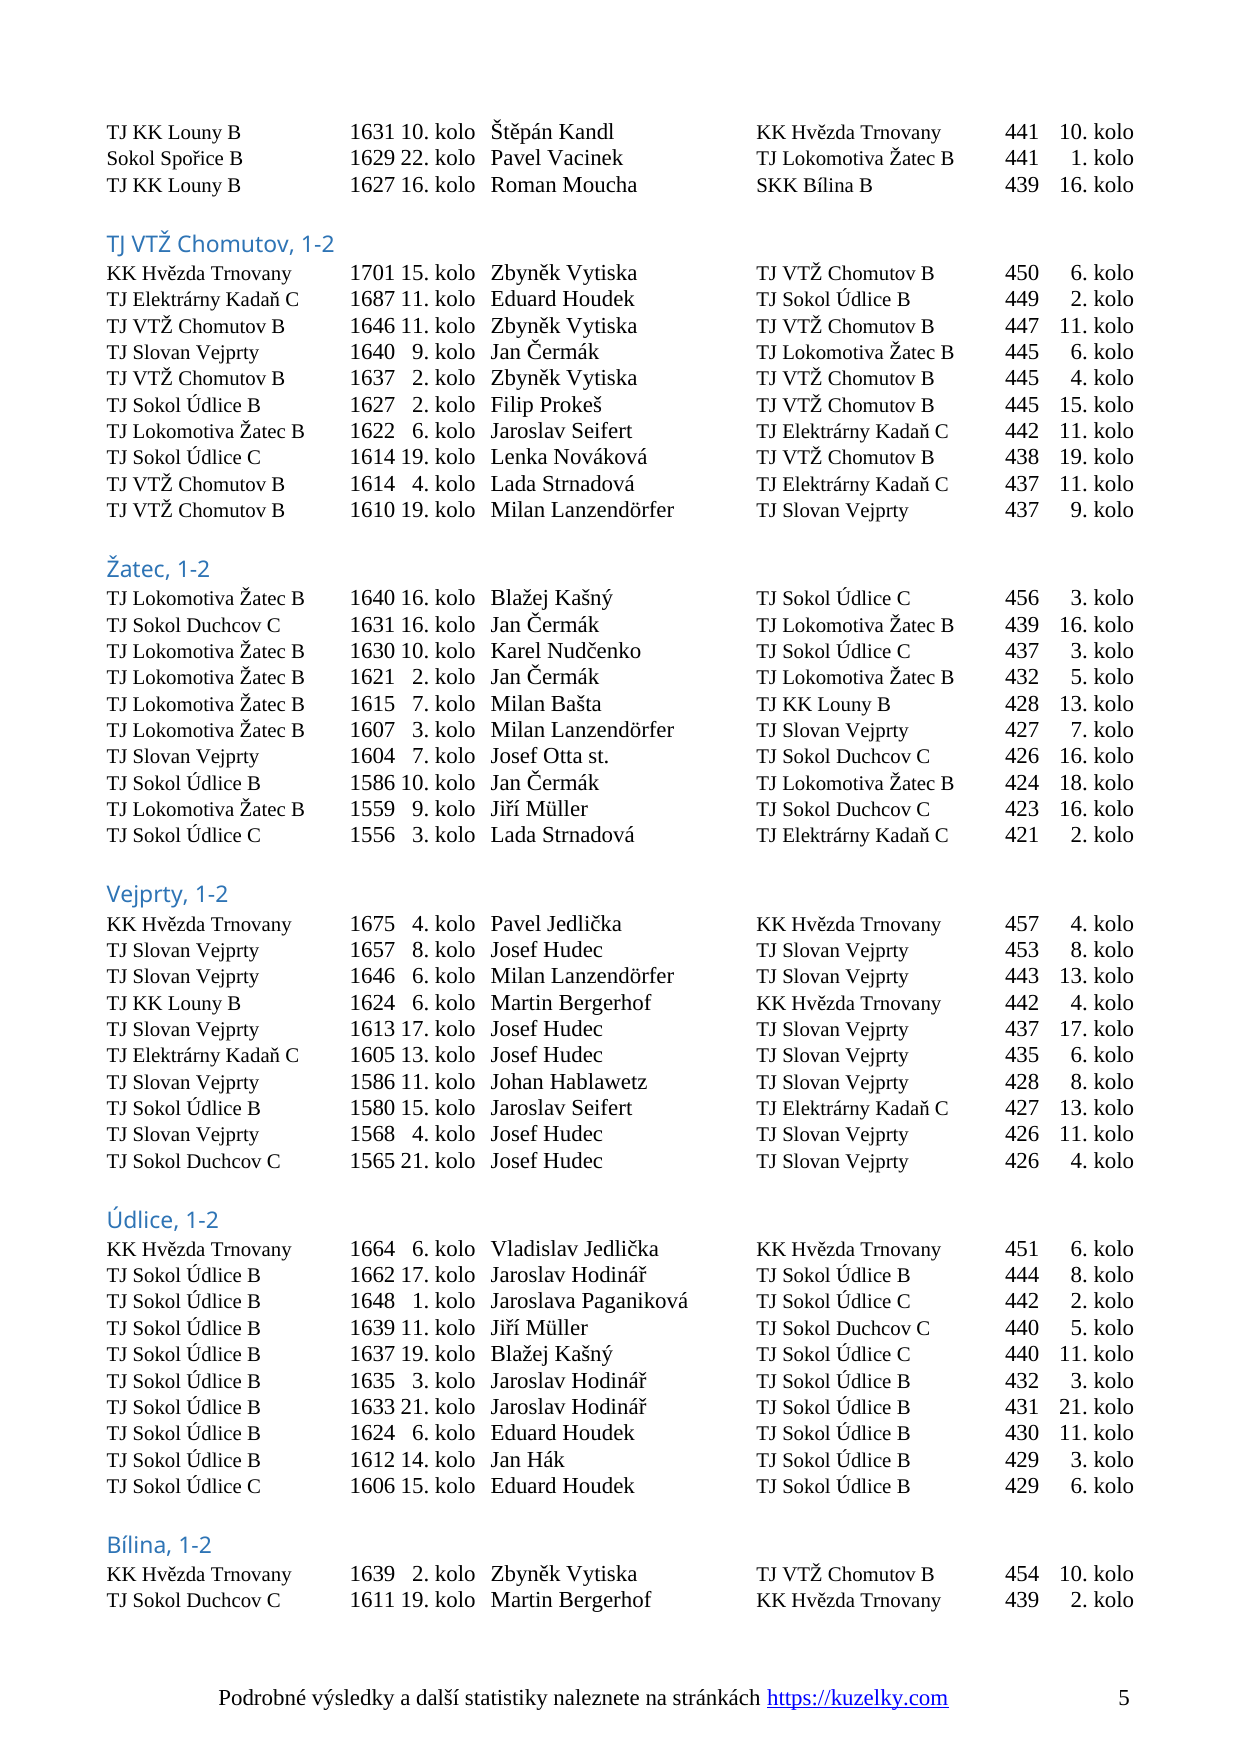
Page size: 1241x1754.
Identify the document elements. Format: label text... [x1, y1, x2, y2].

text TJ KK Louny B 1627 16. kolo Roman Moucha SKK Bílina B 439 16. kolo [106, 171, 1134, 197]
text TJ VTŽ Chomutov B 1614 4. kolo Lada Strnadová TJ Elektrárny Kadaň C 437 11. kolo [106, 470, 1134, 496]
text TJ VTŽ Chomutov B 1610 19. kolo Milan Lanzendörfer TJ Slovan Vejprty 437 9. kolo [106, 496, 1134, 522]
text TJ Lokomotiva Žatec B 1607 3. kolo Milan Lanzendörfer TJ Slovan Vejprty 427 7. kolo [106, 716, 1134, 742]
text TJ Sokol Údlice C 1614 19. kolo Lenka Nováková TJ VTŽ Chomutov B 438 19. kolo [106, 443, 1134, 470]
text KK Hvězda Trnovany 1639 2. kolo Zbyněk Vytiska TJ VTŽ Chomutov B 454 10. kolo [106, 1560, 1134, 1587]
text TJ Sokol Duchcov C 1631 16. kolo Jan Čermák TJ Lokomotiva Žatec B 439 16. kolo [106, 611, 1134, 637]
text TJ Lokomotiva Žatec B 1640 16. kolo Blažej Kašný TJ Sokol Údlice C 456 3. kolo [106, 584, 1134, 611]
text KK Hvězda Trnovany 1664 6. kolo Vladislav Jedlička KK Hvězda Trnovany 451 6. kolo [106, 1235, 1134, 1261]
text TJ Sokol Údlice C 1556 3. kolo Lada Strnadová TJ Elektrárny Kadaň C 421 2. kolo [106, 821, 1134, 848]
text TJ Slovan Vejprty 1568 4. kolo Josef Hudec TJ Slovan Vejprty 426 11. kolo [106, 1120, 1134, 1147]
text TJ Elektrárny Kadaň C 1605 13. kolo Josef Hudec TJ Slovan Vejprty 435 6. kolo [106, 1041, 1134, 1068]
text TJ Slovan Vejprty 1640 9. kolo Jan Čermák TJ Lokomotiva Žatec B 445 6. kolo [106, 338, 1134, 364]
text TJ Lokomotiva Žatec B 1621 2. kolo Jan Čermák TJ Lokomotiva Žatec B 432 5. kolo [106, 663, 1134, 690]
text TJ Lokomotiva Žatec B 1559 9. kolo Jiří Müller TJ Sokol Duchcov C 423 16. kolo [106, 795, 1134, 821]
text TJ Sokol Údlice B 1612 14. kolo Jan Hák TJ Sokol Údlice B 429 3. kolo [106, 1446, 1134, 1472]
text TJ Sokol Údlice B 1580 15. kolo Jaroslav Seifert TJ Elektrárny Kadaň C 427 13. kolo [106, 1094, 1134, 1120]
text TJ Sokol Údlice B 1627 2. kolo Filip Prokeš TJ VTŽ Chomutov B 445 15. kolo [106, 391, 1134, 417]
text TJ Sokol Údlice C 1606 15. kolo Eduard Houdek TJ Sokol Údlice B 429 6. kolo [106, 1472, 1134, 1498]
subtitle Údlice, 1-2 [106, 1204, 1134, 1235]
text TJ Slovan Vejprty 1613 17. kolo Josef Hudec TJ Slovan Vejprty 437 17. kolo [106, 1015, 1134, 1041]
text TJ Elektrárny Kadaň C 1687 11. kolo Eduard Houdek TJ Sokol Údlice B 449 2. kolo [106, 285, 1134, 312]
text TJ KK Louny B 1631 10. kolo Štěpán Kandl KK Hvězda Trnovany 441 10. kolo [106, 118, 1134, 144]
text KK Hvězda Trnovany 1701 15. kolo Zbyněk Vytiska TJ VTŽ Chomutov B 450 6. kolo [106, 259, 1134, 285]
text TJ Sokol Údlice B 1635 3. kolo Jaroslav Hodinář TJ Sokol Údlice B 432 3. kolo [106, 1367, 1134, 1393]
text TJ VTŽ Chomutov B 1646 11. kolo Zbyněk Vytiska TJ VTŽ Chomutov B 447 11. kolo [106, 312, 1134, 338]
text TJ Sokol Údlice B 1633 21. kolo Jaroslav Hodinář TJ Sokol Údlice B 431 21. kolo [106, 1393, 1134, 1419]
text TJ Sokol Duchcov C 1565 21. kolo Josef Hudec TJ Slovan Vejprty 426 4. kolo [106, 1147, 1134, 1173]
text TJ Sokol Údlice B 1586 10. kolo Jan Čermák TJ Lokomotiva Žatec B 424 18. kolo [106, 769, 1134, 795]
subtitle Vejprty, 1-2 [106, 878, 1134, 909]
text TJ KK Louny B 1624 6. kolo Martin Bergerhof KK Hvězda Trnovany 442 4. kolo [106, 989, 1134, 1015]
text TJ Slovan Vejprty 1646 6. kolo Milan Lanzendörfer TJ Slovan Vejprty 443 13. kolo [106, 962, 1134, 989]
subtitle Žatec, 1-2 [106, 553, 1134, 584]
text TJ Sokol Údlice B 1637 19. kolo Blažej Kašný TJ Sokol Údlice C 440 11. kolo [106, 1340, 1134, 1367]
text TJ Slovan Vejprty 1657 8. kolo Josef Hudec TJ Slovan Vejprty 453 8. kolo [106, 936, 1134, 962]
text TJ Sokol Údlice B 1639 11. kolo Jiří Müller TJ Sokol Duchcov C 440 5. kolo [106, 1314, 1134, 1340]
subtitle Bílina, 1-2 [106, 1529, 1134, 1560]
text TJ Sokol Údlice B 1662 17. kolo Jaroslav Hodinář TJ Sokol Údlice B 444 8. kolo [106, 1261, 1134, 1288]
text TJ Slovan Vejprty 1586 11. kolo Johan Hablawetz TJ Slovan Vejprty 428 8. kolo [106, 1068, 1134, 1094]
text TJ Slovan Vejprty 1604 7. kolo Josef Otta st. TJ Sokol Duchcov C 426 16. kolo [106, 742, 1134, 769]
text TJ VTŽ Chomutov B 1637 2. kolo Zbyněk Vytiska TJ VTŽ Chomutov B 445 4. kolo [106, 364, 1134, 391]
text TJ Lokomotiva Žatec B 1615 7. kolo Milan Bašta TJ KK Louny B 428 13. kolo [106, 690, 1134, 716]
text TJ Sokol Duchcov C 1611 19. kolo Martin Bergerhof KK Hvězda Trnovany 439 2. kolo [106, 1587, 1134, 1613]
text KK Hvězda Trnovany 1675 4. kolo Pavel Jedlička KK Hvězda Trnovany 457 4. kolo [106, 909, 1134, 936]
text Sokol Spořice B 1629 22. kolo Pavel Vacinek TJ Lokomotiva Žatec B 441 1. kolo [106, 144, 1134, 171]
text TJ Lokomotiva Žatec B 1622 6. kolo Jaroslav Seifert TJ Elektrárny Kadaň C 442 11. kolo [106, 417, 1134, 443]
text TJ Sokol Údlice B 1648 1. kolo Jaroslava Paganiková TJ Sokol Údlice C 442 2. kolo [106, 1288, 1134, 1314]
text TJ Sokol Údlice B 1624 6. kolo Eduard Houdek TJ Sokol Údlice B 430 11. kolo [106, 1419, 1134, 1446]
subtitle TJ VTŽ Chomutov, 1-2 [106, 228, 1134, 259]
text TJ Lokomotiva Žatec B 1630 10. kolo Karel Nudčenko TJ Sokol Údlice C 437 3. kolo [106, 637, 1134, 663]
